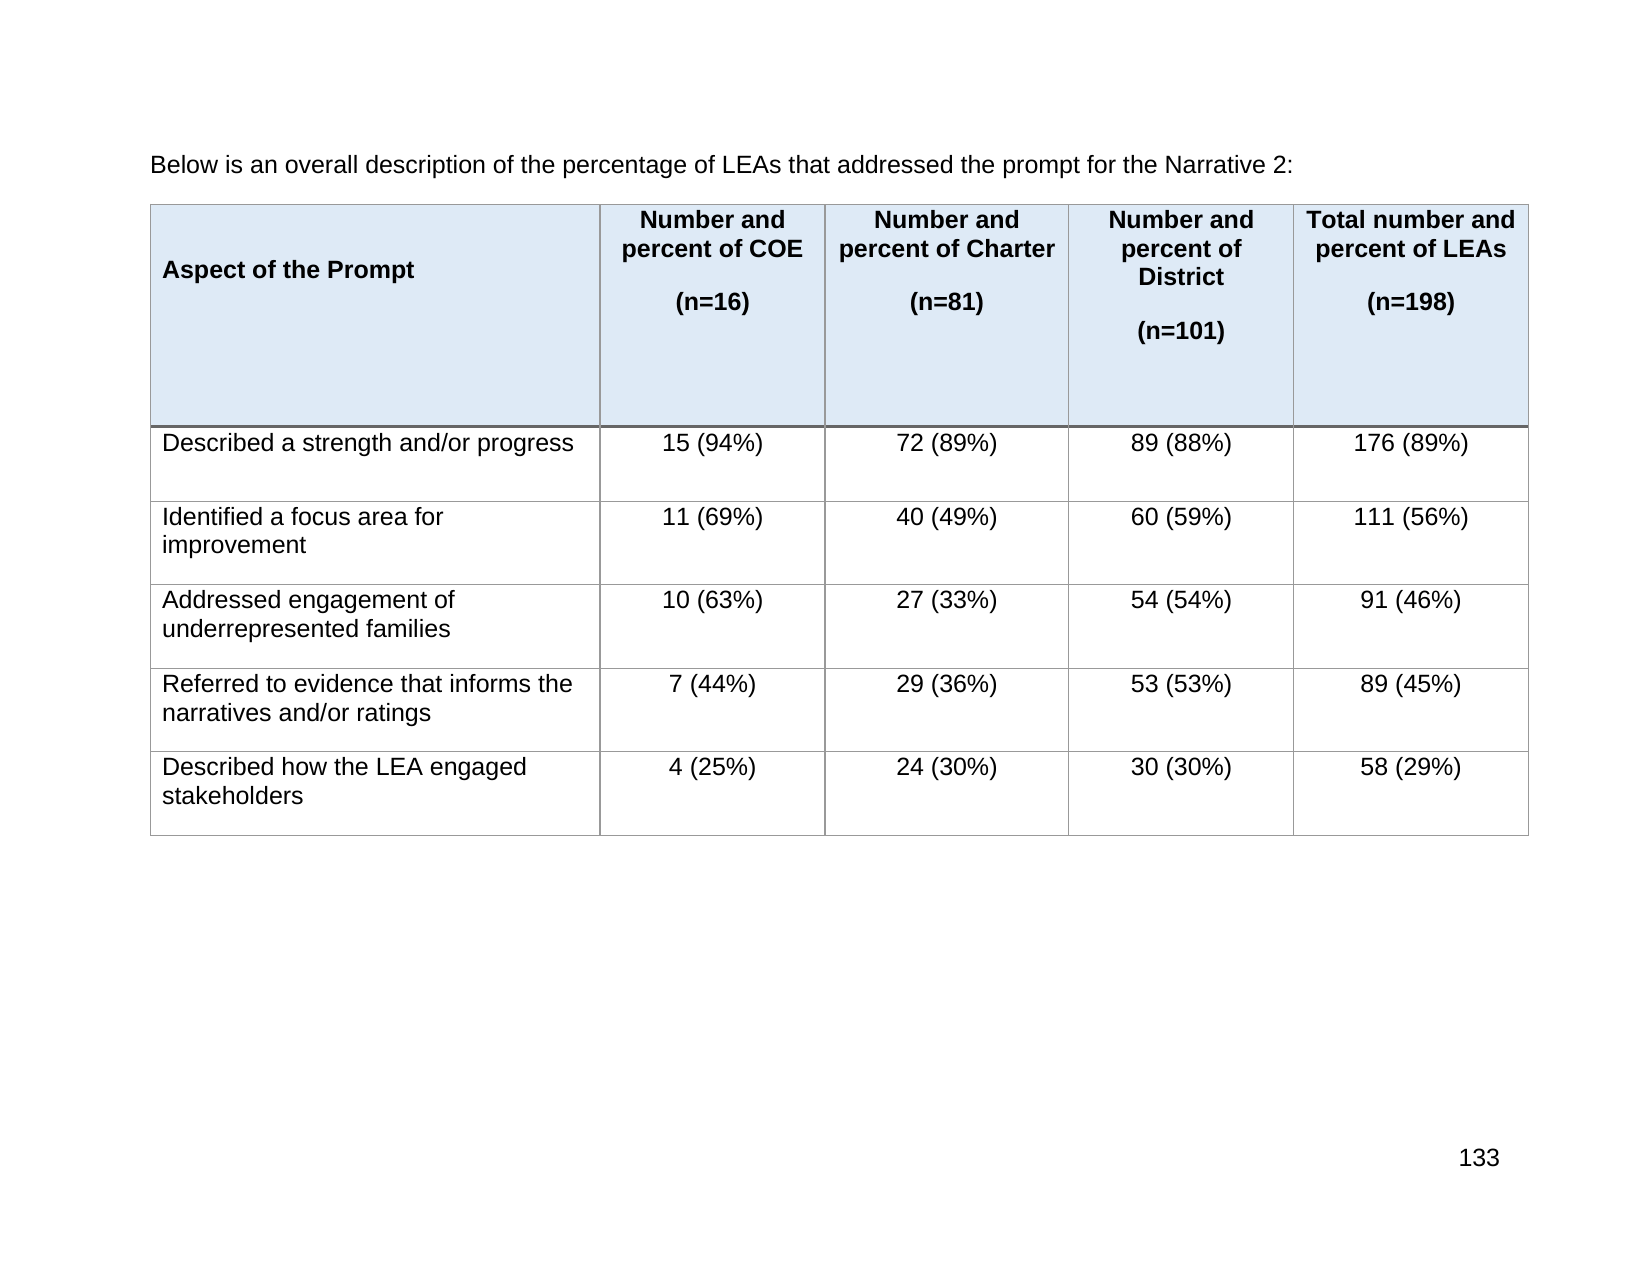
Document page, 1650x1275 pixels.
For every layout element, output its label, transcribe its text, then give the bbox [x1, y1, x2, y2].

table_cell 29 (36%) [826, 669, 1068, 751]
table_cell 24 (30%) [826, 752, 1068, 835]
table_cell 27 (33%) [826, 585, 1068, 668]
table_cell 53 (53%) [1069, 669, 1293, 751]
table_cell 176 (89%) [1294, 428, 1528, 501]
table_cell 10 (63%) [601, 585, 824, 668]
table_cell 111 (56%) [1294, 502, 1528, 584]
table_cell Identified a focus area for improvement [151, 502, 599, 584]
table_cell 30 (30%) [1069, 752, 1293, 835]
table_cell 89 (45%) [1294, 669, 1528, 751]
table_header Number and percent of District (n=101) [1069, 205, 1293, 425]
table_header Aspect of the Prompt [151, 205, 599, 425]
table_cell 40 (49%) [826, 502, 1068, 584]
table_cell Described how the LEA engaged stakeholders [151, 752, 599, 835]
table_cell 72 (89%) [826, 428, 1068, 501]
table_cell 11 (69%) [601, 502, 824, 584]
text Below is an overall description of the percentage of LEAs that addressed the prompt for the Narrative 2: [150, 150, 1500, 179]
table_cell 7 (44%) [601, 669, 824, 751]
table_cell Referred to evidence that informs the narratives and/or ratings [151, 669, 599, 751]
table_header Number and percent of COE (n=16) [601, 205, 824, 425]
table_header Total number and percent of LEAs (n=198) [1294, 205, 1528, 425]
table_cell 58 (29%) [1294, 752, 1528, 835]
table_cell 89 (88%) [1069, 428, 1293, 501]
table_cell 91 (46%) [1294, 585, 1528, 668]
table_cell 4 (25%) [601, 752, 824, 835]
table_cell 15 (94%) [601, 428, 824, 501]
table_cell Addressed engagement of underrepresented families [151, 585, 599, 668]
table_cell 60 (59%) [1069, 502, 1293, 584]
table_header Number and percent of Charter (n=81) [826, 205, 1068, 425]
table_cell 54 (54%) [1069, 585, 1293, 668]
table_cell Described a strength and/or progress [151, 428, 599, 501]
